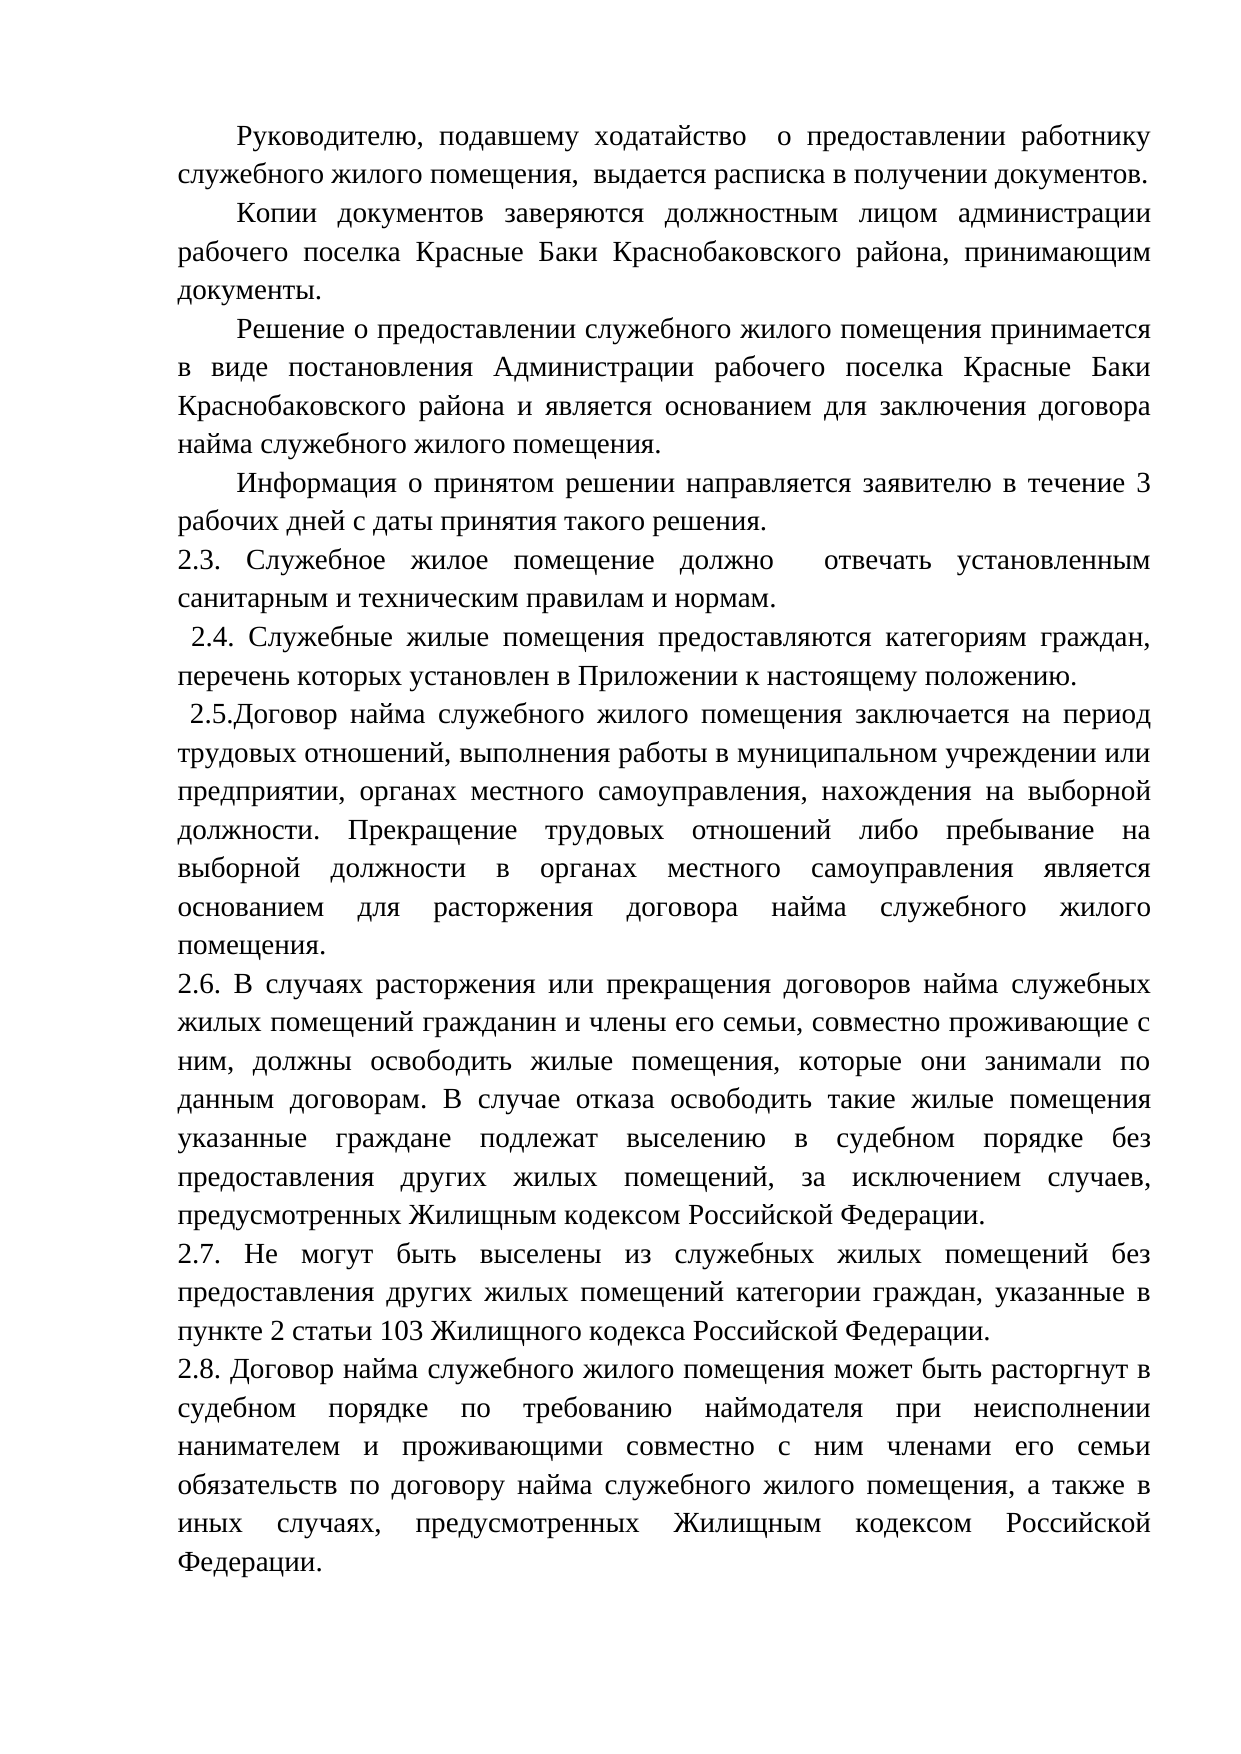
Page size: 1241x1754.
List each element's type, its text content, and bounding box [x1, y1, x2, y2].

text Руководителю, подавшему ходатайство о предоставлении работнику служебного жилого помещения, выдается расписка в получении документов. [177, 118, 1152, 190]
text 2.7. Не могут быть выселены из служебных жилых помещений без предоставления других жилых помещений категории граждан, указанные в пункте 2 статьи 103 Жилищного кодекса Российской Федерации. [177, 1236, 1152, 1346]
text Решение о предоставлении служебного жилого помещения принимается в виде постановления Администрации рабочего поселка Красные Баки Краснобаковского района и является основанием для заключения договора найма служебного жилого помещения. [177, 311, 1152, 460]
text 2.3. Служебное жилое помещение должно отвечать установленным санитарным и техническим правилам и нормам. [177, 542, 1152, 614]
text Информация о принятом решении направляется заявителю в течение 3 рабочих дней с даты принятия такого решения. [177, 465, 1152, 537]
text 2.4. Служебные жилые помещения предоставляются категориям граждан, перечень которых установлен в Приложении к настоящему положению. [177, 619, 1152, 691]
text Копии документов заверяются должностным лицом администрации рабочего поселка Красные Баки Краснобаковского района, принимающим документы. [177, 195, 1152, 306]
text 2.6. В случаях расторжения или прекращения договоров найма служебных жилых помещений гражданин и члены его семьи, совместно проживающие с ним, должны освободить жилые помещения, которые они занимали по данным договорам. В случае отказа освободить такие жилые помещения указанные граждане подлежат выселению в судебном порядке без предоставления других жилых помещений, за исключением случаев, предусмотренных Жилищным кодексом Российской Федерации. [177, 966, 1152, 1231]
text 2.8. Договор найма служебного жилого помещения может быть расторгнут в судебном порядке по требованию наймодателя при неисполнении нанимателем и проживающими совместно с ним членами его семьи обязательств по договору найма служебного жилого помещения, а также в иных случаях, предусмотренных Жилищным кодексом Российской Федерации. [177, 1351, 1152, 1578]
text 2.5.Договор найма служебного жилого помещения заключается на период трудовых отношений, выполнения работы в муниципальном учреждении или предприятии, органах местного самоуправления, нахождения на выборной должности. Прекращение трудовых отношений либо пребывание на выборной должности в органах местного самоуправления является основанием для расторжения договора найма служебного жилого помещения. [177, 696, 1152, 961]
